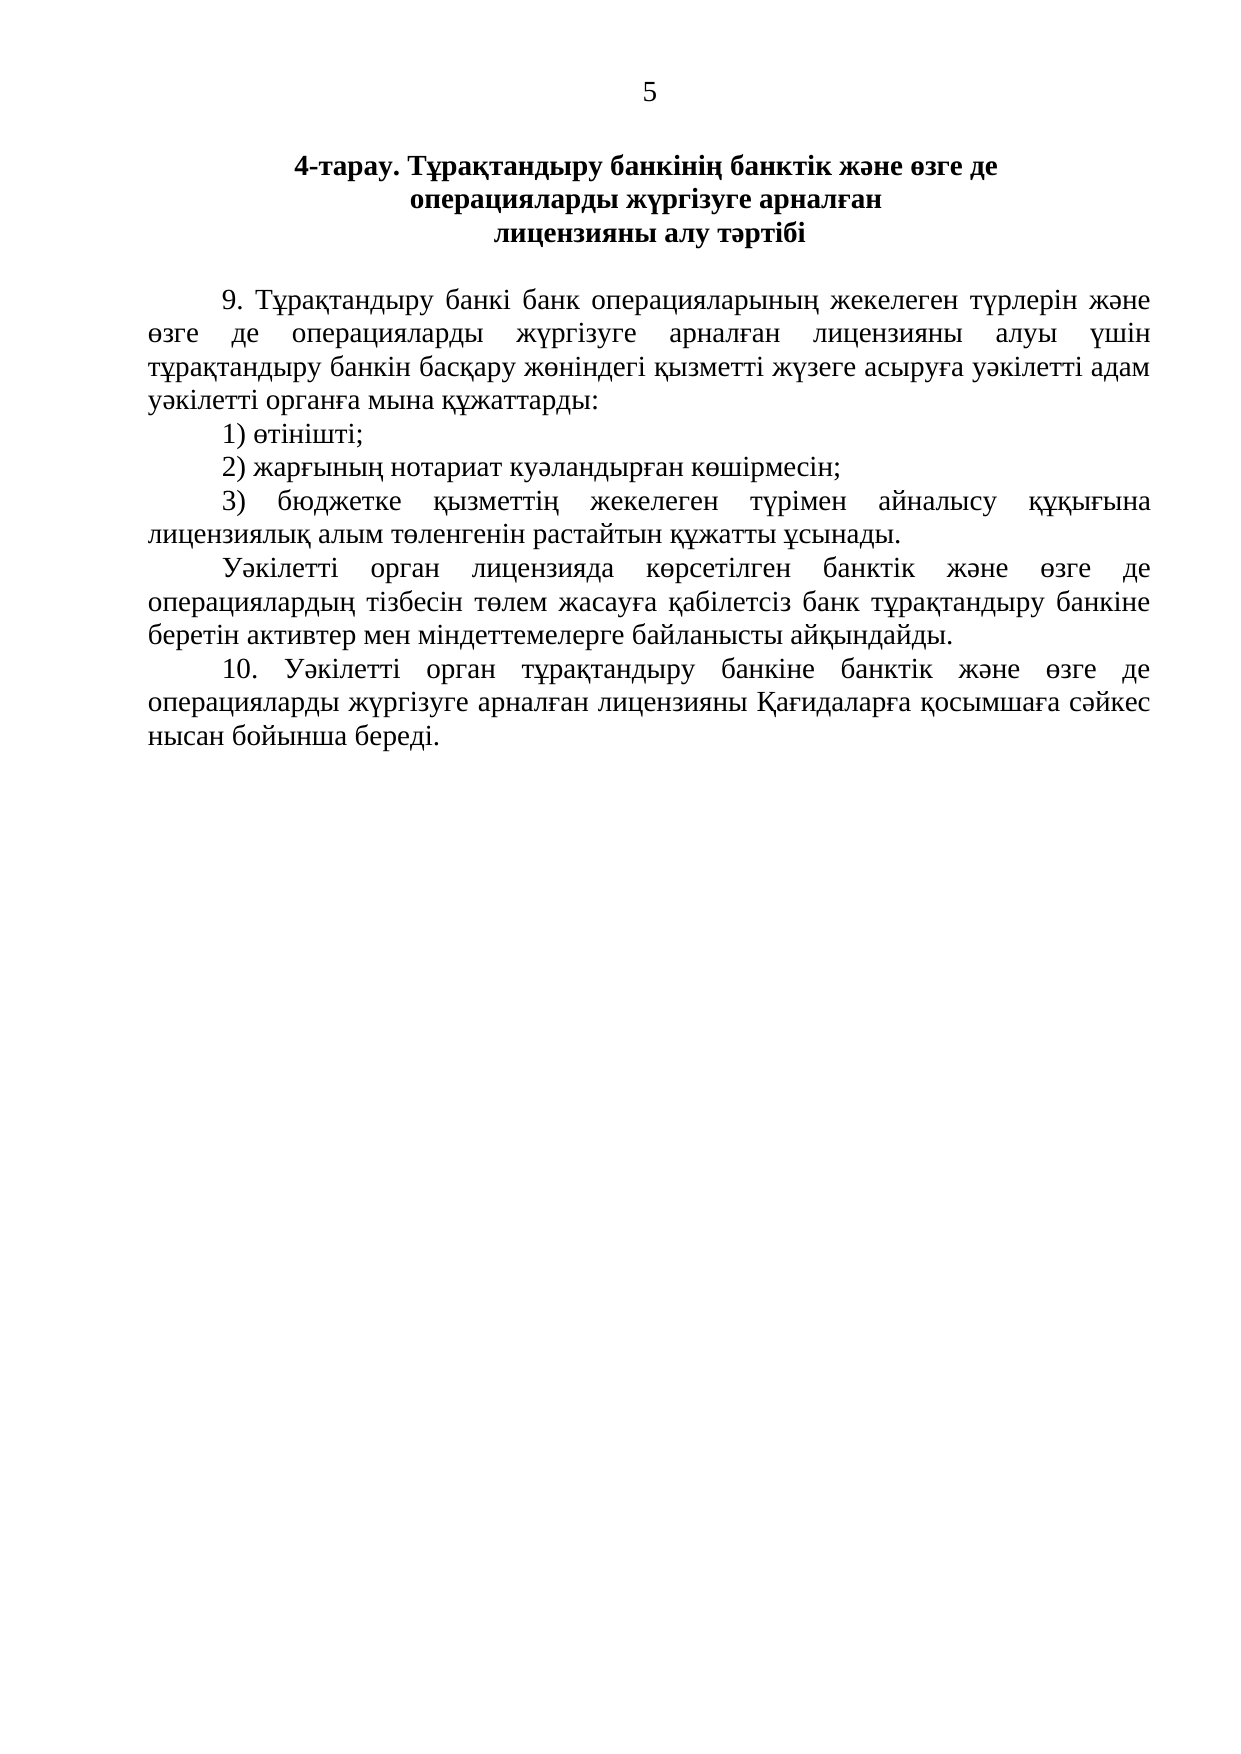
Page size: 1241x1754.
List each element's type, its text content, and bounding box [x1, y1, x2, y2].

text 10. Уәкілетті орган тұрақтандыру банкіне банктік және өзге де операцияларды жүргізуге арналған лицензияны Қағидаларға қосымшаға сәйкес нысан бойынша береді. [148, 651, 1152, 751]
text 4-тарау. Тұрақтандыру банкінің банктік және өзге де операцияларды жүргізуге арналған лицензияны алу тәртібі [148, 148, 1152, 248]
text 9. Тұрақтандыру банкі банк операцияларының жекелеген түрлерін және өзге де операцияларды жүргізуге арналған лицензияны алуы үшін тұрақтандыру банкін басқару жөніндегі қызметті жүзеге асыруға уәкілетті адам уәкілетті органға мына құжаттарды: [148, 282, 1152, 416]
text 2) жарғының нотариат куәландырған көшірмесін; [148, 449, 1152, 483]
text 1) өтінішті; [148, 416, 1152, 449]
text Уәкілетті орган лицензияда көрсетілген банктік және өзге де операциялардың тізбесін төлем жасауға қабілетсіз банк тұрақтандыру банкіне беретін активтер мен міндеттемелерге байланысты айқындайды. [148, 550, 1152, 651]
text 3) бюджетке қызметтің жекелеген түрімен айналысу құқығына лицензиялық алым төленгенін растайтын құжатты ұсынады. [148, 483, 1152, 550]
